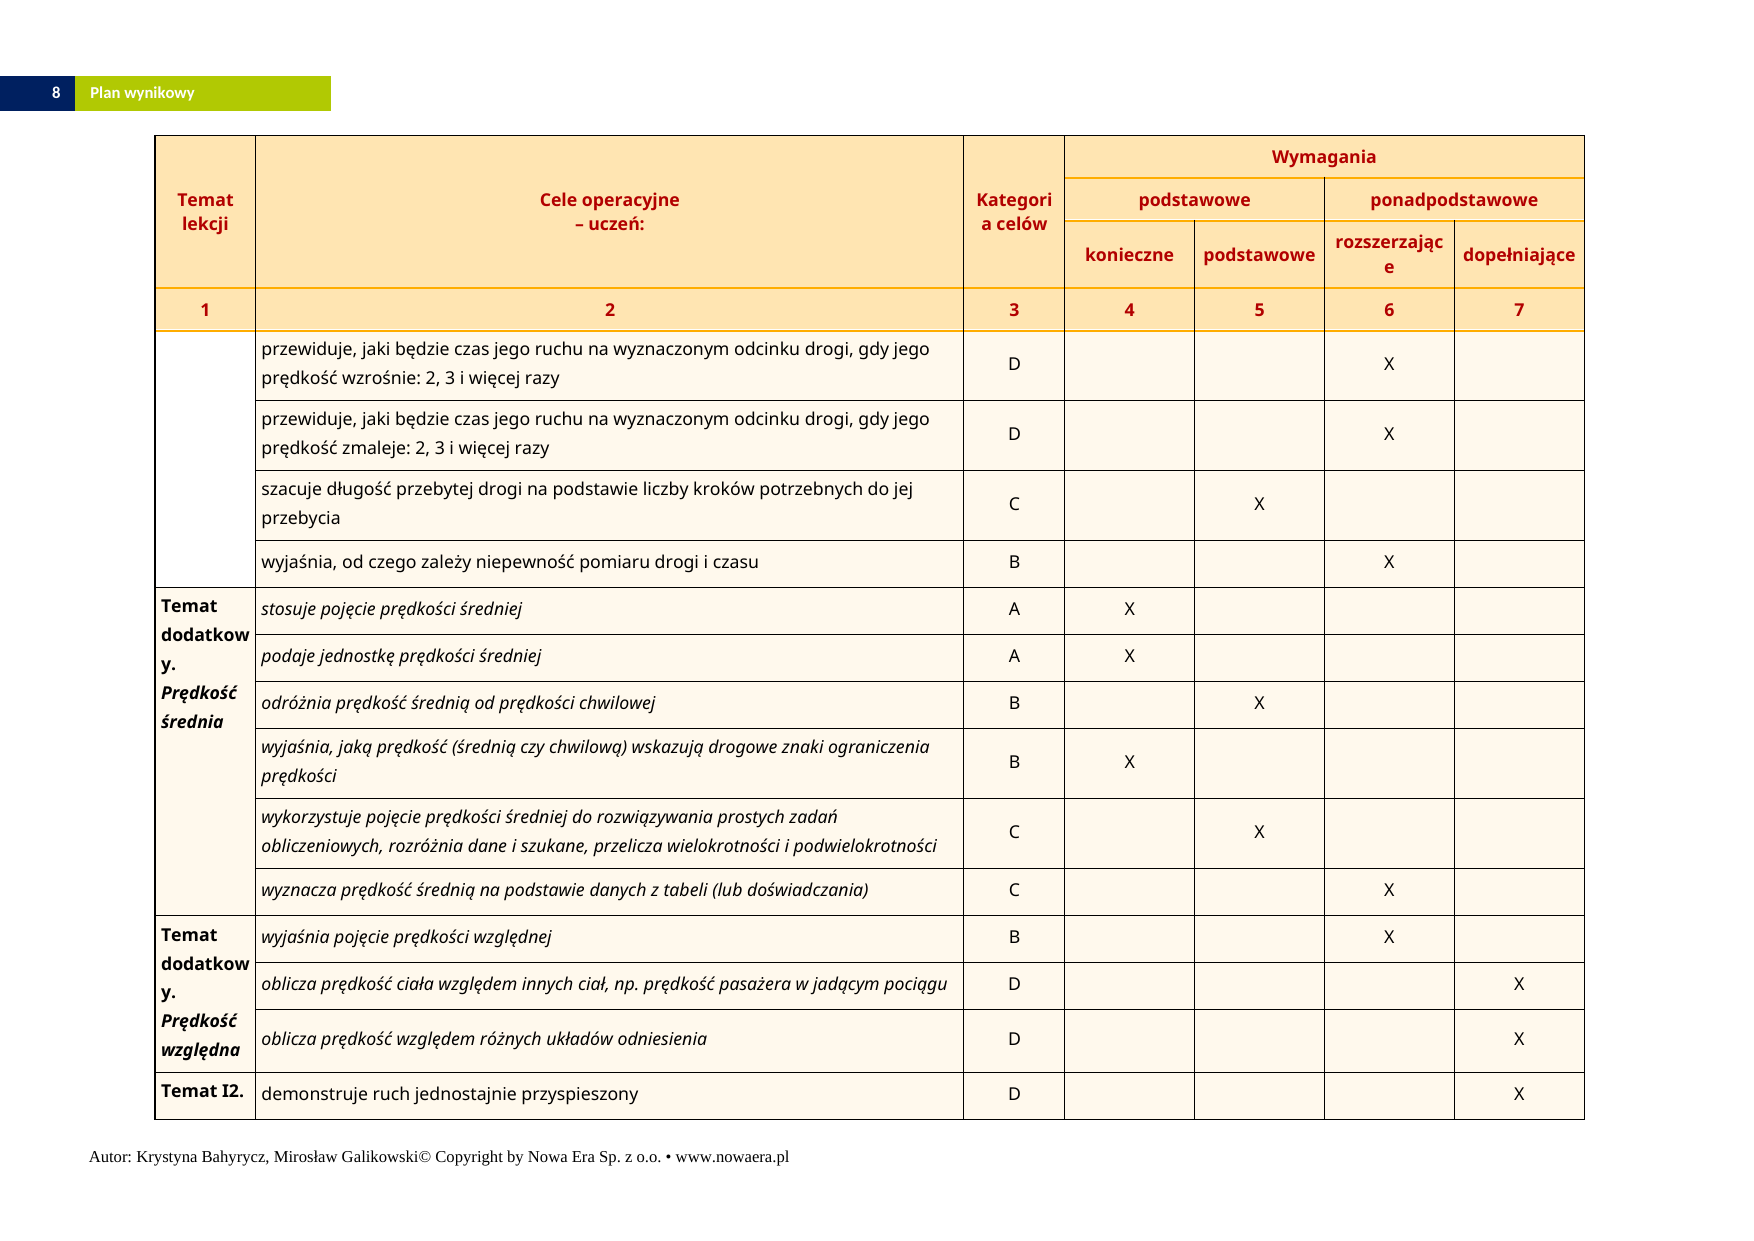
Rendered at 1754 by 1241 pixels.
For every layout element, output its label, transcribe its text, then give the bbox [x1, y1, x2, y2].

table_cell oblicza prędkość względem różnych układów odniesienia [256, 1010, 963, 1072]
table_cell przewiduje, jaki będzie czas jego ruchu na wyznaczonym odcinku drogi, gdy jego prędkość zmaleje: 2, 3 i więcej razy [256, 401, 963, 470]
table_cell A [964, 588, 1064, 634]
table_cell [1455, 869, 1584, 915]
table_cell 7 [1455, 289, 1584, 329]
table_cell [1195, 1010, 1324, 1072]
table_cell oblicza prędkość ciała względem innych ciał, np. prędkość pasażera w jadącym pociągu [256, 963, 963, 1009]
table_cell przewiduje, jaki będzie czas jego ruchu na wyznaczonym odcinku drogi, gdy jego prędkość wzrośnie: 2, 3 i więcej razy [256, 332, 963, 400]
table_cell [1455, 588, 1584, 634]
table_cell B [964, 729, 1064, 798]
table_cell wyznacza prędkość średnią na podstawie danych z tabeli (lub doświadczania) [256, 869, 963, 915]
table_header Wymagania [1065, 136, 1584, 177]
table_cell C [964, 869, 1064, 915]
table_cell X [1195, 682, 1324, 728]
table_cell X [1325, 869, 1454, 915]
table_cell podstawowe [1065, 179, 1324, 219]
table_cell wyjaśnia pojęcie prędkości względnej [256, 916, 963, 962]
table_cell [1325, 682, 1454, 728]
table_cell [1065, 963, 1194, 1009]
table_cell X [1325, 916, 1454, 962]
table_cell [1455, 799, 1584, 868]
table_cell X [1065, 635, 1194, 681]
table_cell 3 [964, 289, 1064, 329]
table_cell X [1325, 401, 1454, 470]
table_cell [1325, 963, 1454, 1009]
table_cell szacuje długość przebytej drogi na podstawie liczby kroków potrzebnych do jej przebycia [256, 471, 963, 540]
table_cell demonstruje ruch jednostajnie przyspieszony [256, 1073, 963, 1119]
table_cell konieczne [1065, 222, 1194, 287]
table_cell B [964, 916, 1064, 962]
table_cell [1195, 963, 1324, 1009]
table_cell [1195, 635, 1324, 681]
table_cell 4 [1065, 289, 1194, 329]
table_cell X [1065, 729, 1194, 798]
table_cell [1065, 916, 1194, 962]
table_header Kategoria celów [964, 136, 1064, 287]
table_cell X [1325, 541, 1454, 587]
table_cell [1195, 916, 1324, 962]
table_cell [1325, 635, 1454, 681]
table_cell rozszerzające [1325, 222, 1454, 287]
table_cell C [964, 471, 1064, 540]
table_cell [156, 1073, 255, 1119]
table_cell 1 [156, 289, 255, 329]
table_cell [1325, 1010, 1454, 1072]
table_cell B [964, 682, 1064, 728]
table_cell Temat dodatkowy. Prędkość średnia [156, 588, 255, 915]
table_cell X [1065, 588, 1194, 634]
table_cell [1195, 729, 1324, 798]
table_cell [1455, 471, 1584, 540]
table_cell X [1455, 963, 1584, 1009]
table_cell wyjaśnia, jaką prędkość (średnią czy chwilową) wskazują drogowe znaki ograniczenia prędkości [256, 729, 963, 798]
table_cell D [964, 1010, 1064, 1072]
table_cell D [964, 963, 1064, 1009]
table_cell [1195, 332, 1324, 400]
table_cell [1325, 1073, 1454, 1119]
table_cell D [964, 401, 1064, 470]
table_cell [1195, 869, 1324, 915]
table_cell podstawowe [1195, 222, 1324, 287]
table_cell [1325, 799, 1454, 868]
table_cell [1065, 401, 1194, 470]
table_cell [1455, 541, 1584, 587]
table_cell Temat dodatkowy. Prędkość względna [156, 916, 255, 1072]
table_cell 5 [1195, 289, 1324, 329]
table_cell D [964, 1073, 1064, 1119]
table_cell [1065, 682, 1194, 728]
table_cell [1195, 541, 1324, 587]
table_cell [1065, 799, 1194, 868]
table_cell podaje jednostkę prędkości średniej [256, 635, 963, 681]
table_cell [1455, 401, 1584, 470]
table_cell odróżnia prędkość średnią od prędkości chwilowej [256, 682, 963, 728]
table_cell [1325, 588, 1454, 634]
table_cell [1325, 471, 1454, 540]
table_cell [1065, 1010, 1194, 1072]
table_cell [1455, 682, 1584, 728]
table_cell C [964, 799, 1064, 868]
table_cell [1195, 401, 1324, 470]
table_cell [1455, 916, 1584, 962]
table_cell X [1325, 332, 1454, 400]
table_cell [1195, 1073, 1324, 1119]
table_cell X [1455, 1073, 1584, 1119]
table_cell [1455, 729, 1584, 798]
table_cell D [964, 332, 1064, 400]
table_cell 2 [256, 289, 963, 329]
table_cell wyjaśnia, od czego zależy niepewność pomiaru drogi i czasu [256, 541, 963, 587]
table_cell A [964, 635, 1064, 681]
table_cell X [1195, 799, 1324, 868]
table_cell wykorzystuje pojęcie prędkości średniej do rozwiązywania prostych zadań obliczeniowych, rozróżnia dane i szukane, przelicza wielokrotności i podwielokrotności [256, 799, 963, 868]
table_cell 6 [1325, 289, 1454, 329]
table_cell [1065, 541, 1194, 587]
table_header Temat lekcji [156, 136, 255, 287]
table_cell [1065, 471, 1194, 540]
table_cell [1065, 1073, 1194, 1119]
table_cell X [1195, 471, 1324, 540]
table_header Cele operacyjne – uczeń: [256, 136, 963, 287]
table_cell [1455, 635, 1584, 681]
table_cell [1065, 869, 1194, 915]
table_cell B [964, 541, 1064, 587]
table_cell [1455, 332, 1584, 400]
table_cell ponadpodstawowe [1325, 179, 1584, 219]
table_cell stosuje pojęcie prędkości średniej [256, 588, 963, 634]
table_cell X [1455, 1010, 1584, 1072]
table_cell [1325, 729, 1454, 798]
table_cell dopełniające [1455, 222, 1584, 287]
table_cell [1065, 332, 1194, 400]
table_cell [1195, 588, 1324, 634]
